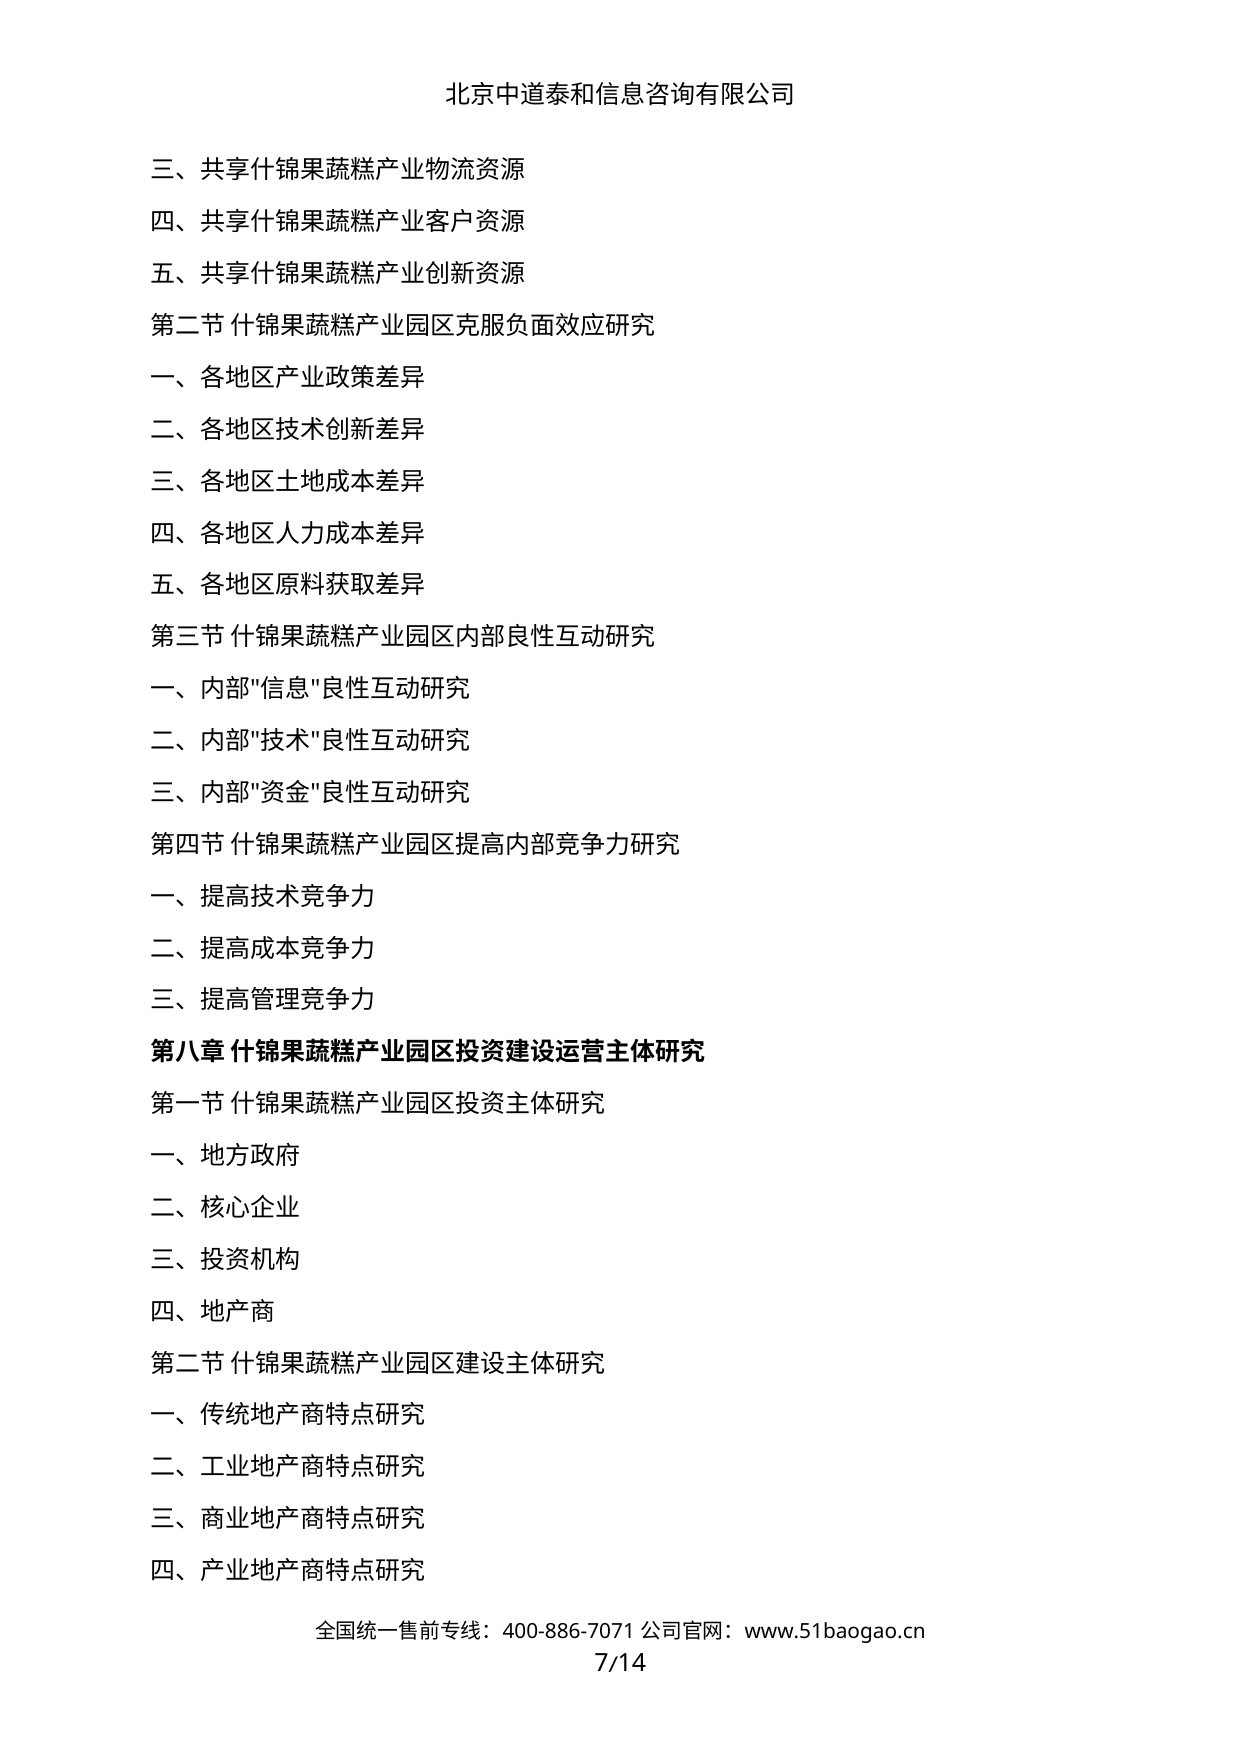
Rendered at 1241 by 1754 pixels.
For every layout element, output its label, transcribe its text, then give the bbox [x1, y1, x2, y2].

text 三、提高管理竞争力 [150, 980, 1090, 1016]
text 一、提高技术竞争力 [150, 876, 1090, 912]
text 一、内部"信息"良性互动研究 [150, 669, 1090, 705]
text 四、各地区人力成本差异 [150, 513, 1090, 549]
text 一、地方政府 [150, 1136, 1090, 1172]
text 二、内部"技术"良性互动研究 [150, 721, 1090, 757]
text 五、共享什锦果蔬糕产业创新资源 [150, 254, 1090, 290]
text 三、共享什锦果蔬糕产业物流资源 [150, 150, 1090, 186]
text 第二节 什锦果蔬糕产业园区克服负面效应研究 [150, 306, 1090, 342]
text 第八章 什锦果蔬糕产业园区投资建设运营主体研究 [150, 1032, 1090, 1068]
text 五、各地区原料获取差异 [150, 565, 1090, 601]
text 四、地产商 [150, 1291, 1090, 1327]
text 四、产业地产商特点研究 [150, 1551, 1090, 1587]
text 一、各地区产业政策差异 [150, 357, 1090, 394]
text 二、核心企业 [150, 1187, 1090, 1224]
text 三、商业地产商特点研究 [150, 1499, 1090, 1535]
text 第一节 什锦果蔬糕产业园区投资主体研究 [150, 1084, 1090, 1120]
text 二、各地区技术创新差异 [150, 409, 1090, 446]
text 三、内部"资金"良性互动研究 [150, 772, 1090, 809]
text 第二节 什锦果蔬糕产业园区建设主体研究 [150, 1343, 1090, 1379]
text 二、提高成本竞争力 [150, 928, 1090, 964]
text 第四节 什锦果蔬糕产业园区提高内部竞争力研究 [150, 824, 1090, 861]
text 第三节 什锦果蔬糕产业园区内部良性互动研究 [150, 617, 1090, 653]
text 一、传统地产商特点研究 [150, 1395, 1090, 1431]
text 三、投资机构 [150, 1239, 1090, 1276]
text 二、工业地产商特点研究 [150, 1447, 1090, 1483]
text 三、各地区土地成本差异 [150, 461, 1090, 497]
text 四、共享什锦果蔬糕产业客户资源 [150, 202, 1090, 238]
